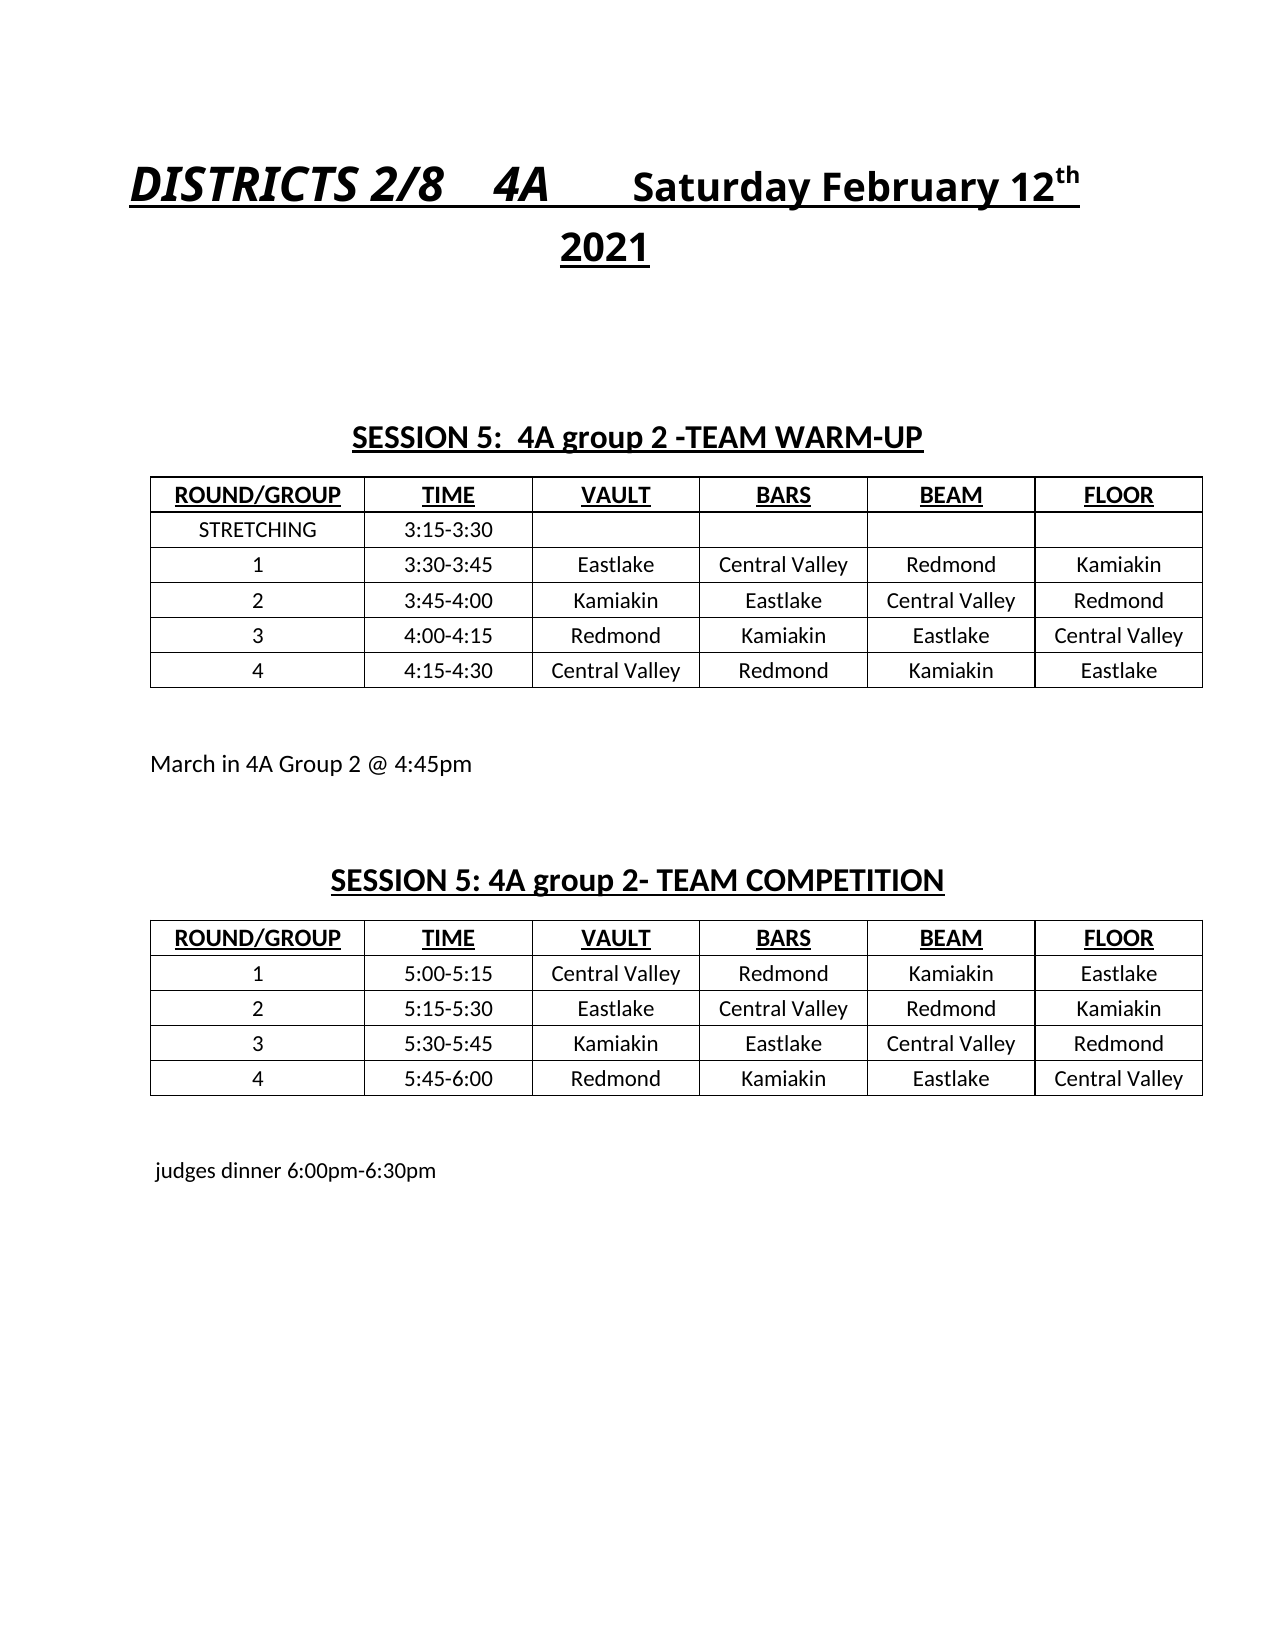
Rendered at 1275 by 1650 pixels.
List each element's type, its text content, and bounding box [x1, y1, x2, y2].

table_cell Kamiakin [700, 618, 867, 652]
table_cell 5:00-5:15 [365, 956, 532, 990]
table_header BARS [700, 921, 867, 954]
table_header BARS [700, 478, 867, 511]
table_cell [533, 513, 699, 547]
table_cell 2 [151, 991, 364, 1025]
table_cell Redmond [868, 548, 1034, 582]
table_cell Central Valley [533, 956, 699, 990]
table_cell 4 [151, 1061, 364, 1095]
table_cell Redmond [1036, 1026, 1202, 1060]
table_header FLOOR [1036, 921, 1202, 954]
table_cell Central Valley [1036, 1061, 1202, 1095]
table_header TIME [365, 921, 532, 954]
table_cell Central Valley [868, 583, 1034, 617]
table_cell [1036, 513, 1202, 547]
table_cell Kamiakin [533, 1026, 699, 1060]
table_header ROUND/GROUP [151, 921, 364, 954]
table_cell Central Valley [868, 1026, 1034, 1060]
table_cell Kamiakin [868, 653, 1034, 687]
table_cell Kamiakin [868, 956, 1034, 990]
text SESSION 5: 4A group 2 -TEAM WARM-UP [150, 416, 1125, 456]
text SESSION 5: 4A group 2- TEAM COMPETITION [150, 859, 1125, 899]
table_cell Kamiakin [533, 583, 699, 617]
table_cell 3 [151, 1026, 364, 1060]
table_cell 5:30-5:45 [365, 1026, 532, 1060]
table_cell 4:00-4:15 [365, 618, 532, 652]
table_cell 4 [151, 653, 364, 687]
table_cell Redmond [1036, 583, 1202, 617]
table_cell Kamiakin [700, 1061, 867, 1095]
table_cell 5:15-5:30 [365, 991, 532, 1025]
table_cell Eastlake [1036, 653, 1202, 687]
table_header VAULT [533, 478, 699, 511]
table_cell 1 [151, 548, 364, 582]
text DISTRICTS 2/8 4A Saturday February 12th 2021 [84, 150, 1125, 273]
table_cell [868, 513, 1034, 547]
table_cell Central Valley [700, 548, 867, 582]
table_cell Redmond [533, 1061, 699, 1095]
table_cell 3:45-4:00 [365, 583, 532, 617]
table_header BEAM [868, 921, 1034, 954]
table_cell 3:30-3:45 [365, 548, 532, 582]
table_header ROUND/GROUP [151, 478, 364, 511]
table_cell [700, 513, 867, 547]
table_cell 3:15-3:30 [365, 513, 532, 547]
table_cell Eastlake [868, 1061, 1034, 1095]
table_cell Kamiakin [1036, 991, 1202, 1025]
table_cell STRETCHING [151, 513, 364, 547]
table_cell Eastlake [533, 991, 699, 1025]
text judges dinner 6:00pm-6:30pm [150, 1157, 1125, 1185]
table_cell Redmond [700, 956, 867, 990]
table_cell Eastlake [700, 583, 867, 617]
table_cell Kamiakin [1036, 548, 1202, 582]
table_cell 5:45-6:00 [365, 1061, 532, 1095]
table_header TIME [365, 478, 532, 511]
table_cell 3 [151, 618, 364, 652]
table_cell Redmond [700, 653, 867, 687]
table_cell Eastlake [1036, 956, 1202, 990]
table_cell Eastlake [533, 548, 699, 582]
table_cell 2 [151, 583, 364, 617]
table_cell Eastlake [868, 618, 1034, 652]
table_cell Redmond [533, 618, 699, 652]
text March in 4A Group 2 @ 4:45pm [150, 749, 1125, 779]
table_header VAULT [533, 921, 699, 954]
table_cell 1 [151, 956, 364, 990]
table_cell Central Valley [533, 653, 699, 687]
table_header FLOOR [1036, 478, 1202, 511]
table_header BEAM [868, 478, 1034, 511]
table_cell Redmond [868, 991, 1034, 1025]
table_cell Central Valley [1036, 618, 1202, 652]
table_cell Eastlake [700, 1026, 867, 1060]
table_cell Central Valley [700, 991, 867, 1025]
table_cell 4:15-4:30 [365, 653, 532, 687]
